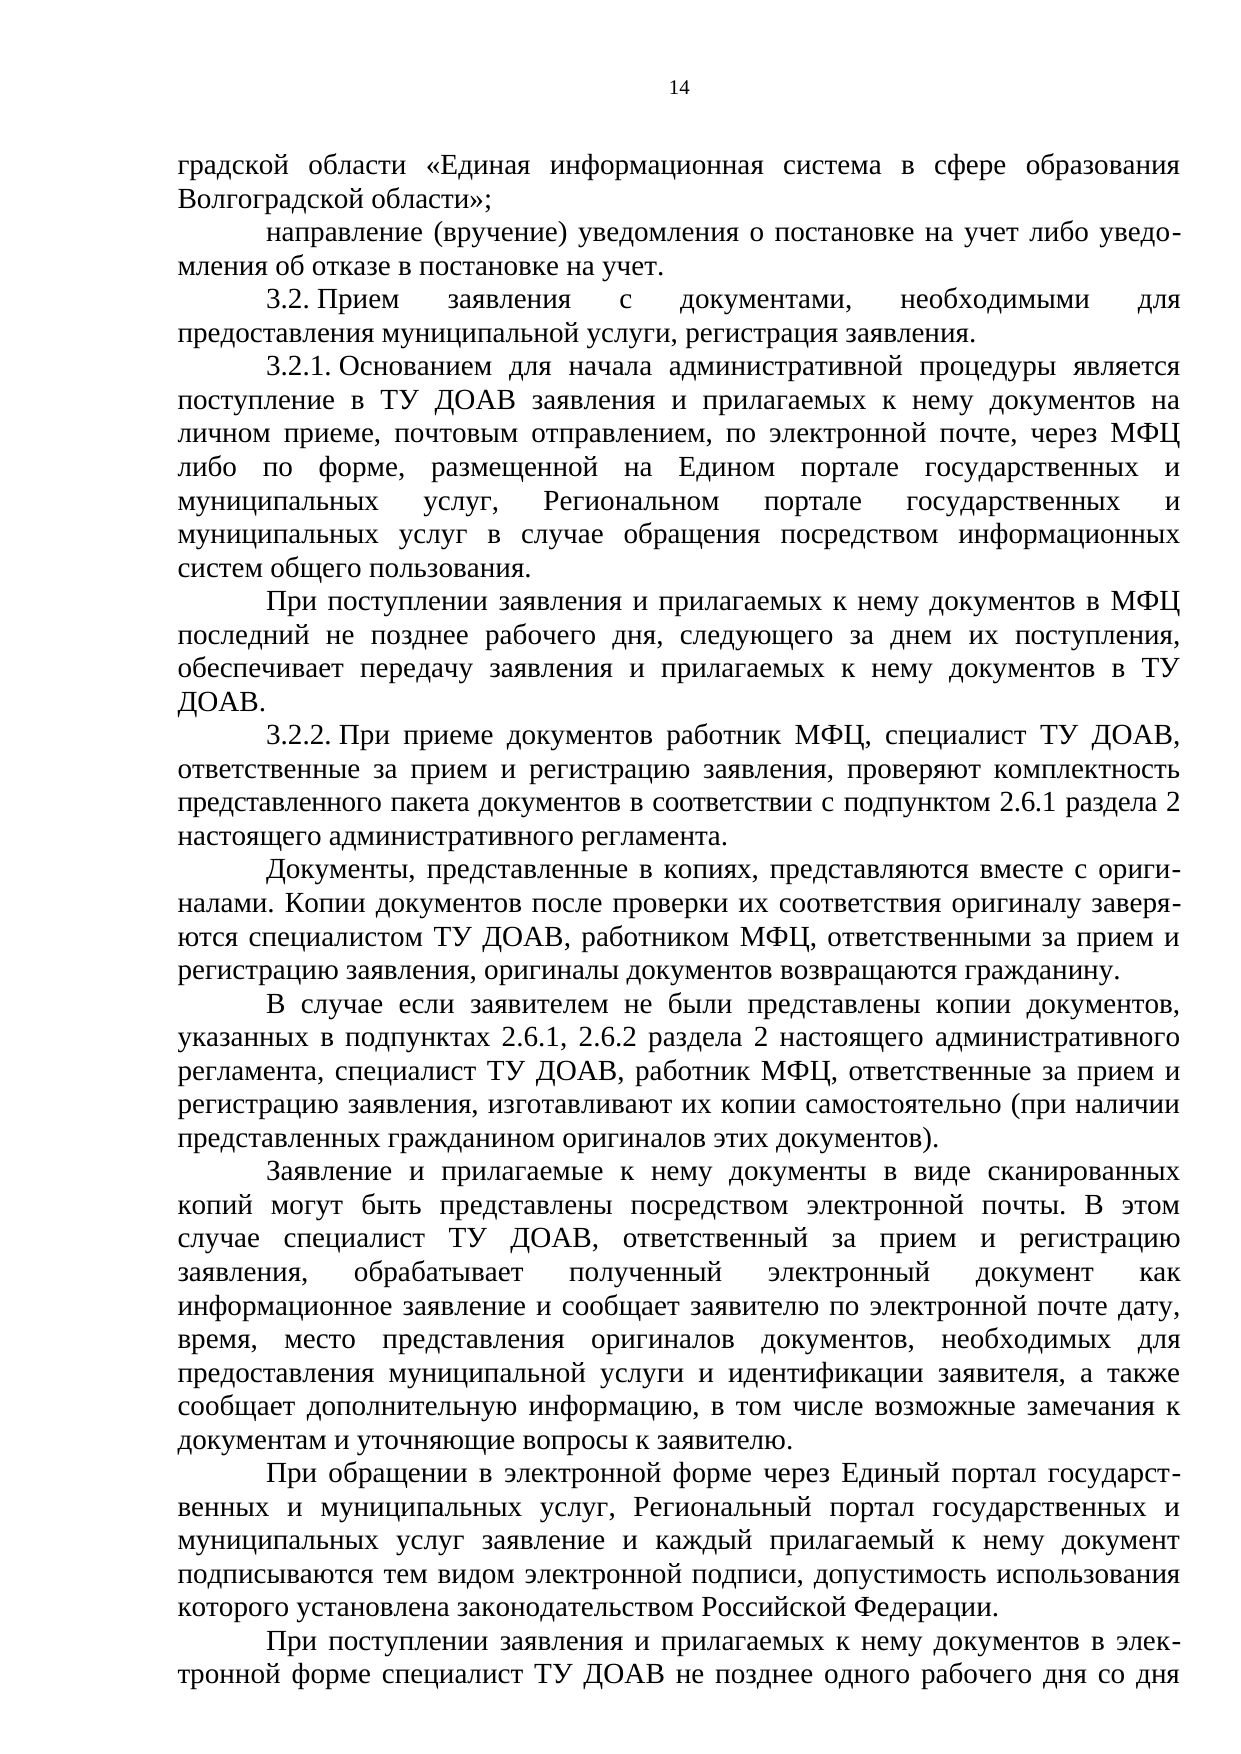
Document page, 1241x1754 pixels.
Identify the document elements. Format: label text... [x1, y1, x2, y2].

text направление (вручение) уведомления о постановке на учет либо уведомления об отказе в постановке на учет. [177, 214, 1181, 281]
text 3.2.1. Основанием для начала административной процедуры является поступление в ТУ ДОАВ заявления и прилагаемых к нему документов на личном приеме, почтовым отправлением, по электронной почте, через МФЦ либо по форме, размещенной на Едином портале государственных и муниципальных услуг, Региональном портале государственных и муниципальных услуг в случае обращения посредством информационных систем общего пользования. [177, 348, 1181, 583]
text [177, 147, 1181, 214]
text При поступлении заявления и прилагаемых к нему документов в МФЦ последний не позднее рабочего дня, следующего за днем их поступления, обеспечивает передачу заявления и прилагаемых к нему документов в ТУ ДОАВ. [177, 583, 1181, 717]
text 3.2. Прием заявления с документами, необходимыми для предоставления муниципальной услуги, регистрация заявления. [177, 281, 1181, 348]
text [177, 1623, 1181, 1690]
text 3.2.2. При приеме документов работник МФЦ, специалист ТУ ДОАВ, ответственные за прием и регистрацию заявления, проверяют комплектность представленного пакета документов в соответствии с подпунктом 2.6.1 раздела 2 настоящего административного регламента. [177, 717, 1181, 852]
text При обращении в электронной форме через Единый портал государственных и муниципальных услуг, Региональный портал государственных и муниципальных услуг заявление и каждый прилагаемый к нему документ подписываются тем видом электронной подписи, допустимость использования которого установлена законодательством Российской Федерации. [177, 1455, 1181, 1623]
text Заявление и прилагаемые к нему документы в виде сканированных копий могут быть представлены посредством электронной почты. В этом случае специалист ТУ ДОАВ, ответственный за прием и регистрацию заявления, обрабатывает полученный электронный документ как информационное заявление и сообщает заявителю по электронной почте дату, время, место представления оригиналов документов, необходимых для предоставления муниципальной услуги и идентификации заявителя, а также сообщает дополнительную информацию, в том числе возможные замечания к документам и уточняющие вопросы к заявителю. [177, 1153, 1181, 1455]
text В случае если заявителем не были представлены копии документов, указанных в подпунктах 2.6.1, 2.6.2 раздела 2 настоящего административного регламента, специалист ТУ ДОАВ, работник МФЦ, ответственные за прием и регистрацию заявления, изготавливают их копии самостоятельно (при наличии представленных гражданином оригиналов этих документов). [177, 986, 1181, 1153]
text Документы, представленные в копиях, представляются вместе с оригиналами. Копии документов после проверки их соответствия оригиналу заверяются специалистом ТУ ДОАВ, работником МФЦ, ответственными за прием и регистрацию заявления, оригиналы документов возвращаются гражданину. [177, 852, 1181, 986]
